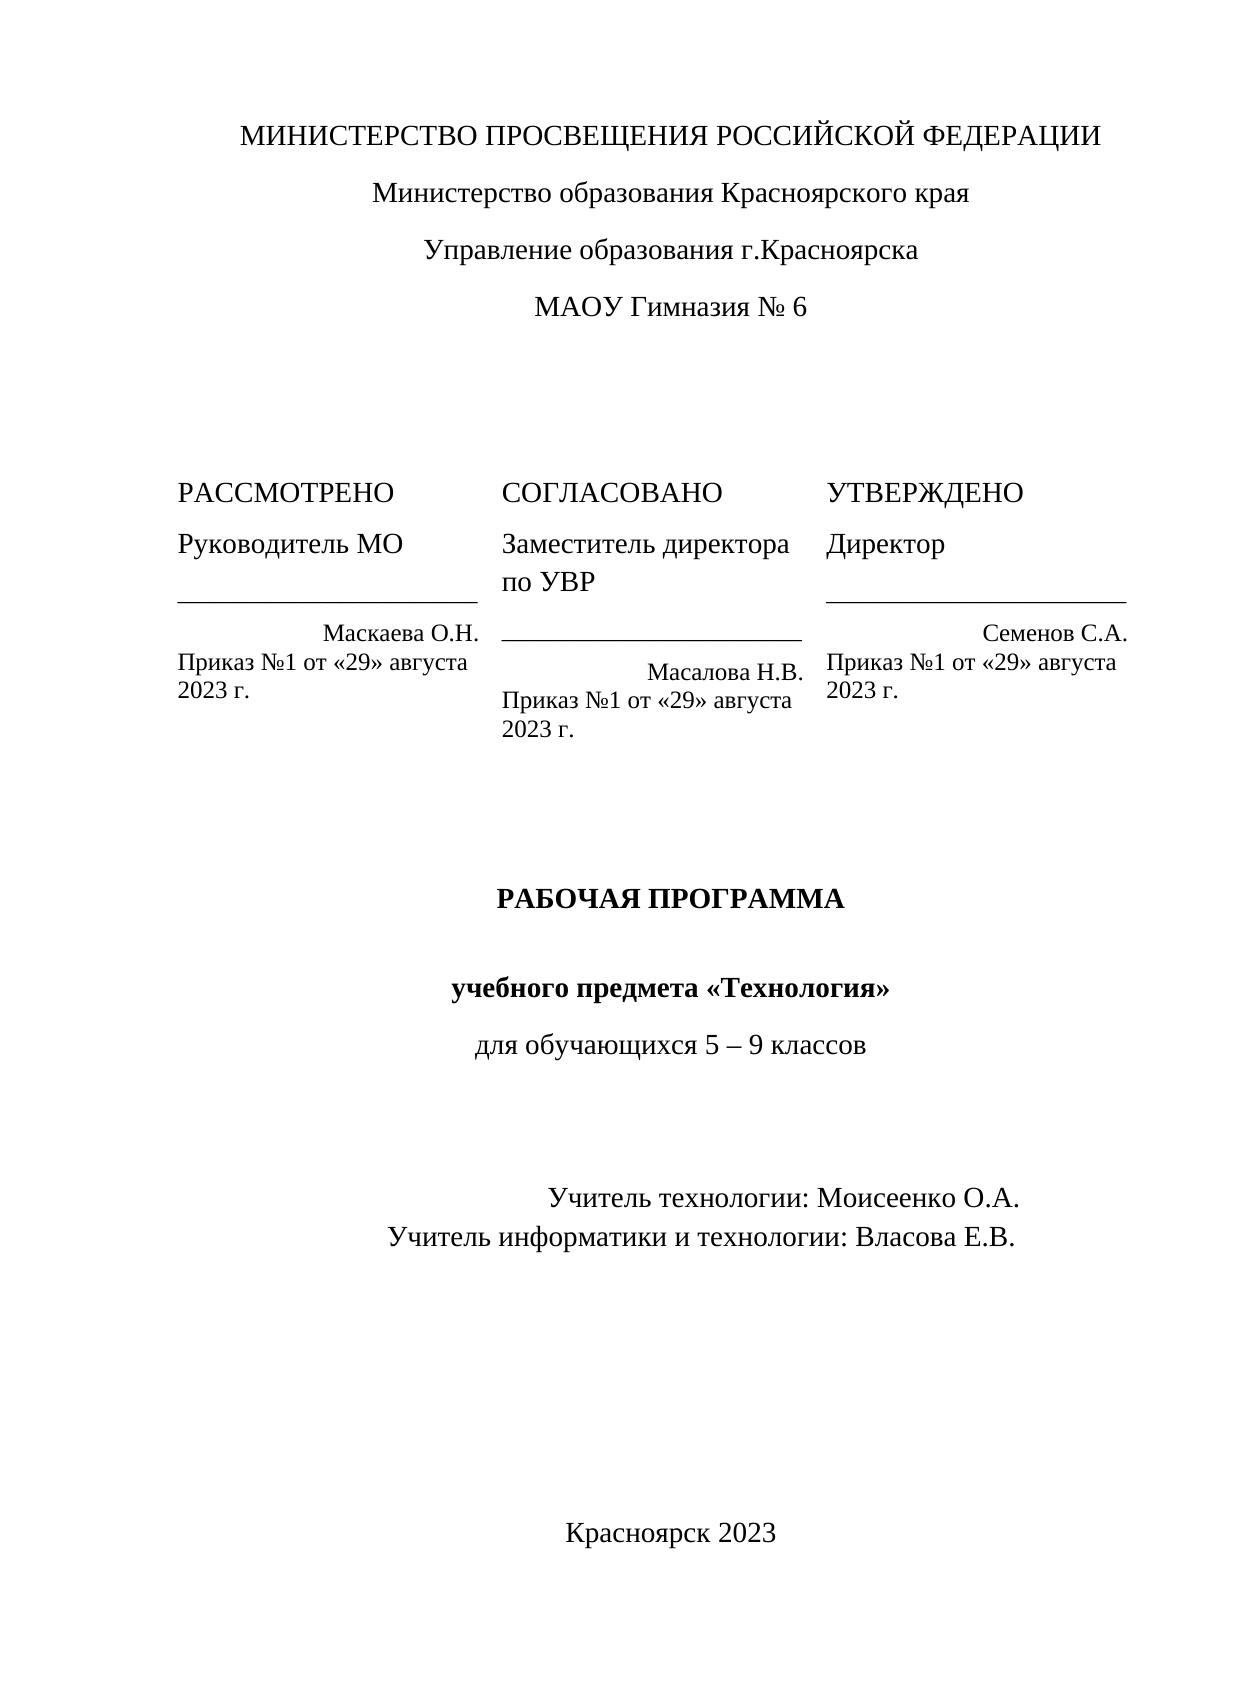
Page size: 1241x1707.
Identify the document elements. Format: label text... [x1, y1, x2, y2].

text МИНИСТЕРСТВО ПРОСВЕЩЕНИЯ РОССИЙСКОЙ ФЕДЕРАЦИИ [190, 118, 1152, 152]
text Учитель технологии: Моисеенко О.А. [190, 1180, 1152, 1214]
text Министерство образования Красноярского края [190, 175, 1152, 209]
text Управление образования г.Красноярска [190, 232, 1152, 266]
table_header СОГЛАСОВАНО Заместитель директора по УВР ________________________ Масалова Н.В. Приказ №1 от «29» августа 2023 г. [490, 475, 815, 784]
text РАБОЧАЯ ПРОГРАММА [190, 881, 1152, 914]
text МАОУ Гимназия № 6 [190, 289, 1152, 323]
table_header УТВЕРЖДЕНО Директор ________________________ Семенов С.А. Приказ №1 от «29» августа 2023 г. [815, 475, 1139, 784]
text Учитель информатики и технологии: Власова Е.В. [190, 1219, 1152, 1252]
text для обучающихся 5 – 9 классов [190, 1027, 1152, 1060]
text Красноярск 2023 [190, 1515, 1152, 1548]
text учебного предмета «Технология» [190, 970, 1152, 1003]
table_header РАССМОТРЕНО Руководитель МО ________________________ Маскаева О.Н. Приказ №1 от «29» августа 2023 г. [166, 475, 490, 784]
